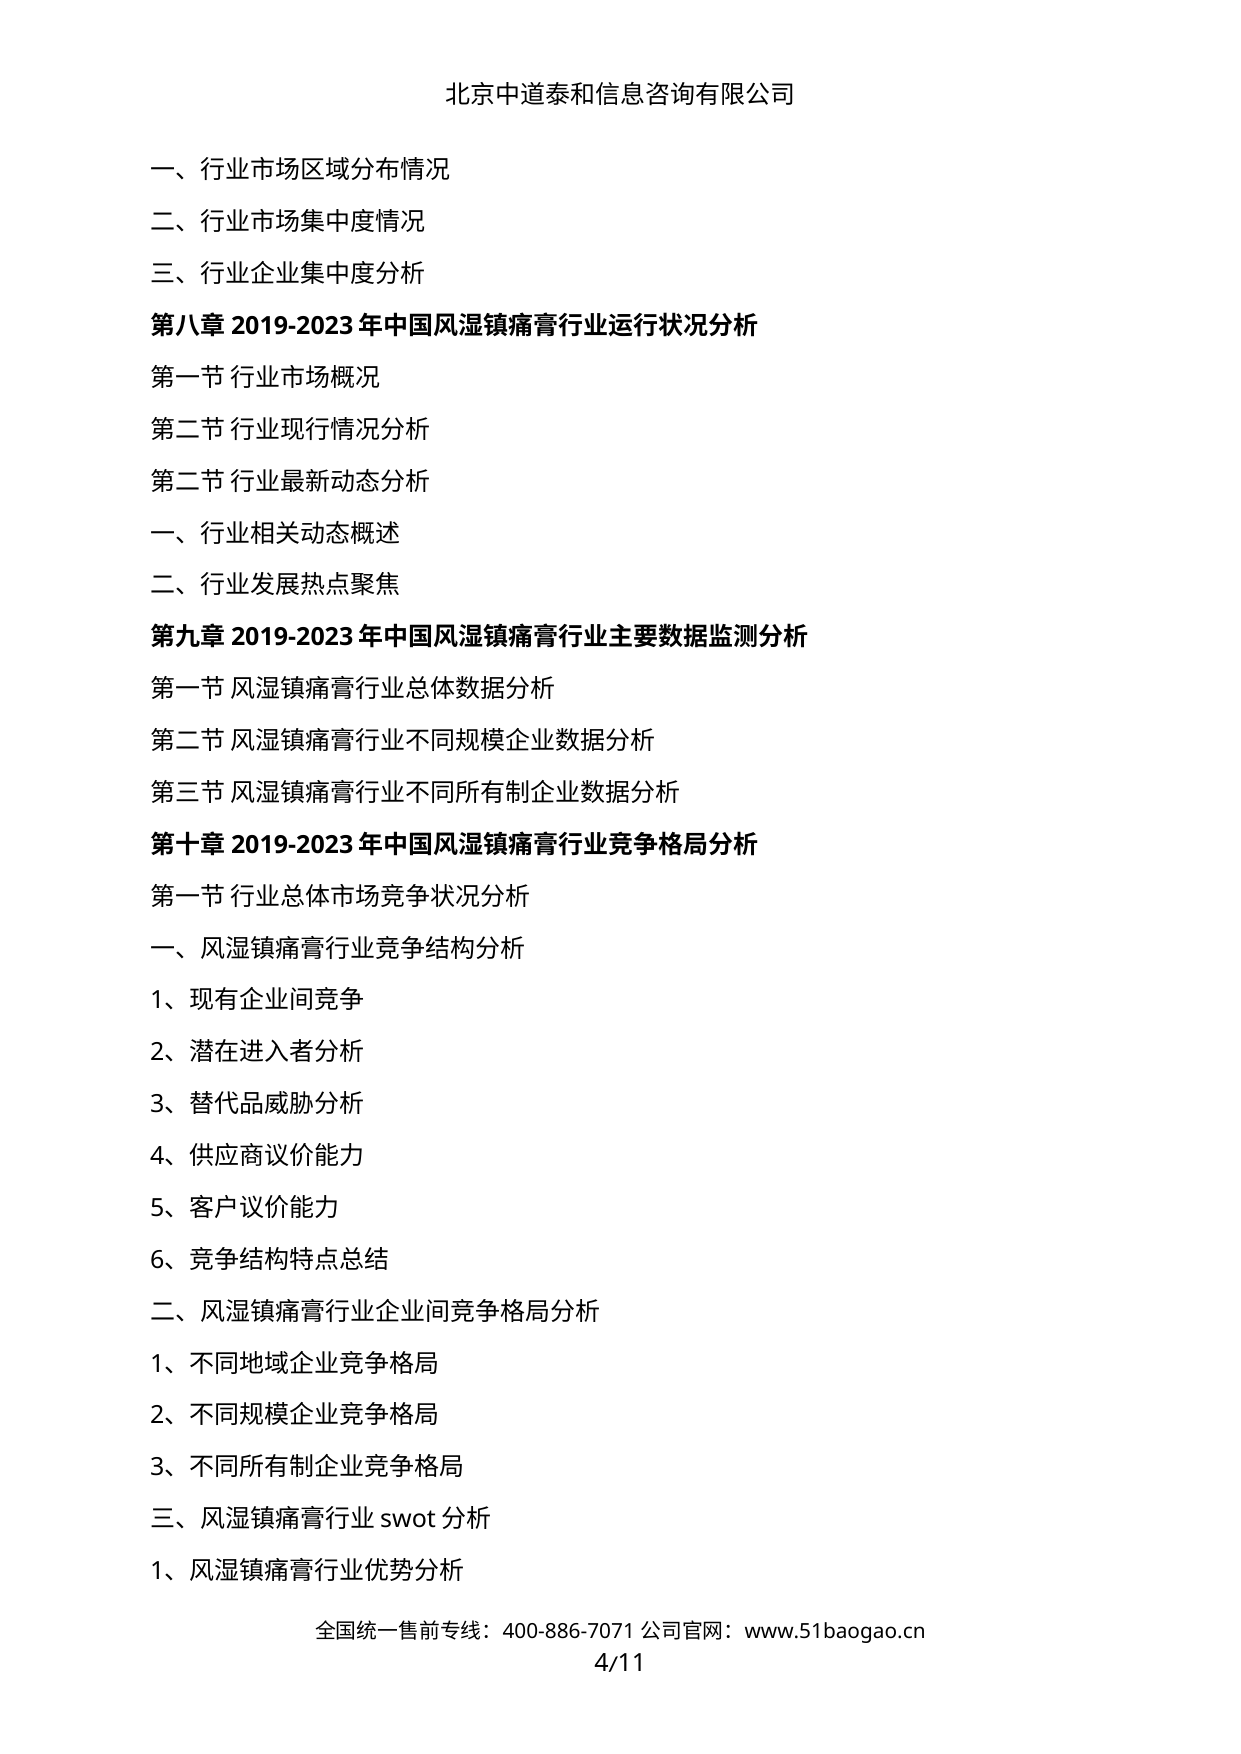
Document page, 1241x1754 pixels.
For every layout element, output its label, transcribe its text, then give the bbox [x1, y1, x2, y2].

text 1、不同地域企业竞争格局 [150, 1343, 1090, 1379]
text 第十章 2019-2023年中国风湿镇痛膏行业竞争格局分析 [150, 824, 1090, 861]
text 1、风湿镇痛膏行业优势分析 [150, 1551, 1090, 1587]
text 一、行业市场区域分布情况 [150, 150, 1090, 186]
text 第二节 风湿镇痛膏行业不同规模企业数据分析 [150, 721, 1090, 757]
text 二、行业市场集中度情况 [150, 202, 1090, 238]
text 4、供应商议价能力 [150, 1136, 1090, 1172]
text 第二节 行业最新动态分析 [150, 461, 1090, 497]
text 第一节 行业总体市场竞争状况分析 [150, 876, 1090, 912]
text 2、不同规模企业竞争格局 [150, 1395, 1090, 1431]
text 第一节 风湿镇痛膏行业总体数据分析 [150, 669, 1090, 705]
text 1、现有企业间竞争 [150, 980, 1090, 1016]
text 5、客户议价能力 [150, 1187, 1090, 1224]
text 三、行业企业集中度分析 [150, 254, 1090, 290]
text 二、行业发展热点聚焦 [150, 565, 1090, 601]
text 2、潜在进入者分析 [150, 1032, 1090, 1068]
text 第二节 行业现行情况分析 [150, 409, 1090, 446]
text 第八章 2019-2023年中国风湿镇痛膏行业运行状况分析 [150, 306, 1090, 342]
text 3、不同所有制企业竞争格局 [150, 1447, 1090, 1483]
text 一、风湿镇痛膏行业竞争结构分析 [150, 928, 1090, 964]
text 3、替代品威胁分析 [150, 1084, 1090, 1120]
text 三、风湿镇痛膏行业swot分析 [150, 1499, 1090, 1535]
text 二、风湿镇痛膏行业企业间竞争格局分析 [150, 1291, 1090, 1327]
text 一、行业相关动态概述 [150, 513, 1090, 549]
text 第三节 风湿镇痛膏行业不同所有制企业数据分析 [150, 772, 1090, 809]
text 第九章 2019-2023年中国风湿镇痛膏行业主要数据监测分析 [150, 617, 1090, 653]
text 第一节 行业市场概况 [150, 357, 1090, 394]
text 6、竞争结构特点总结 [150, 1239, 1090, 1276]
